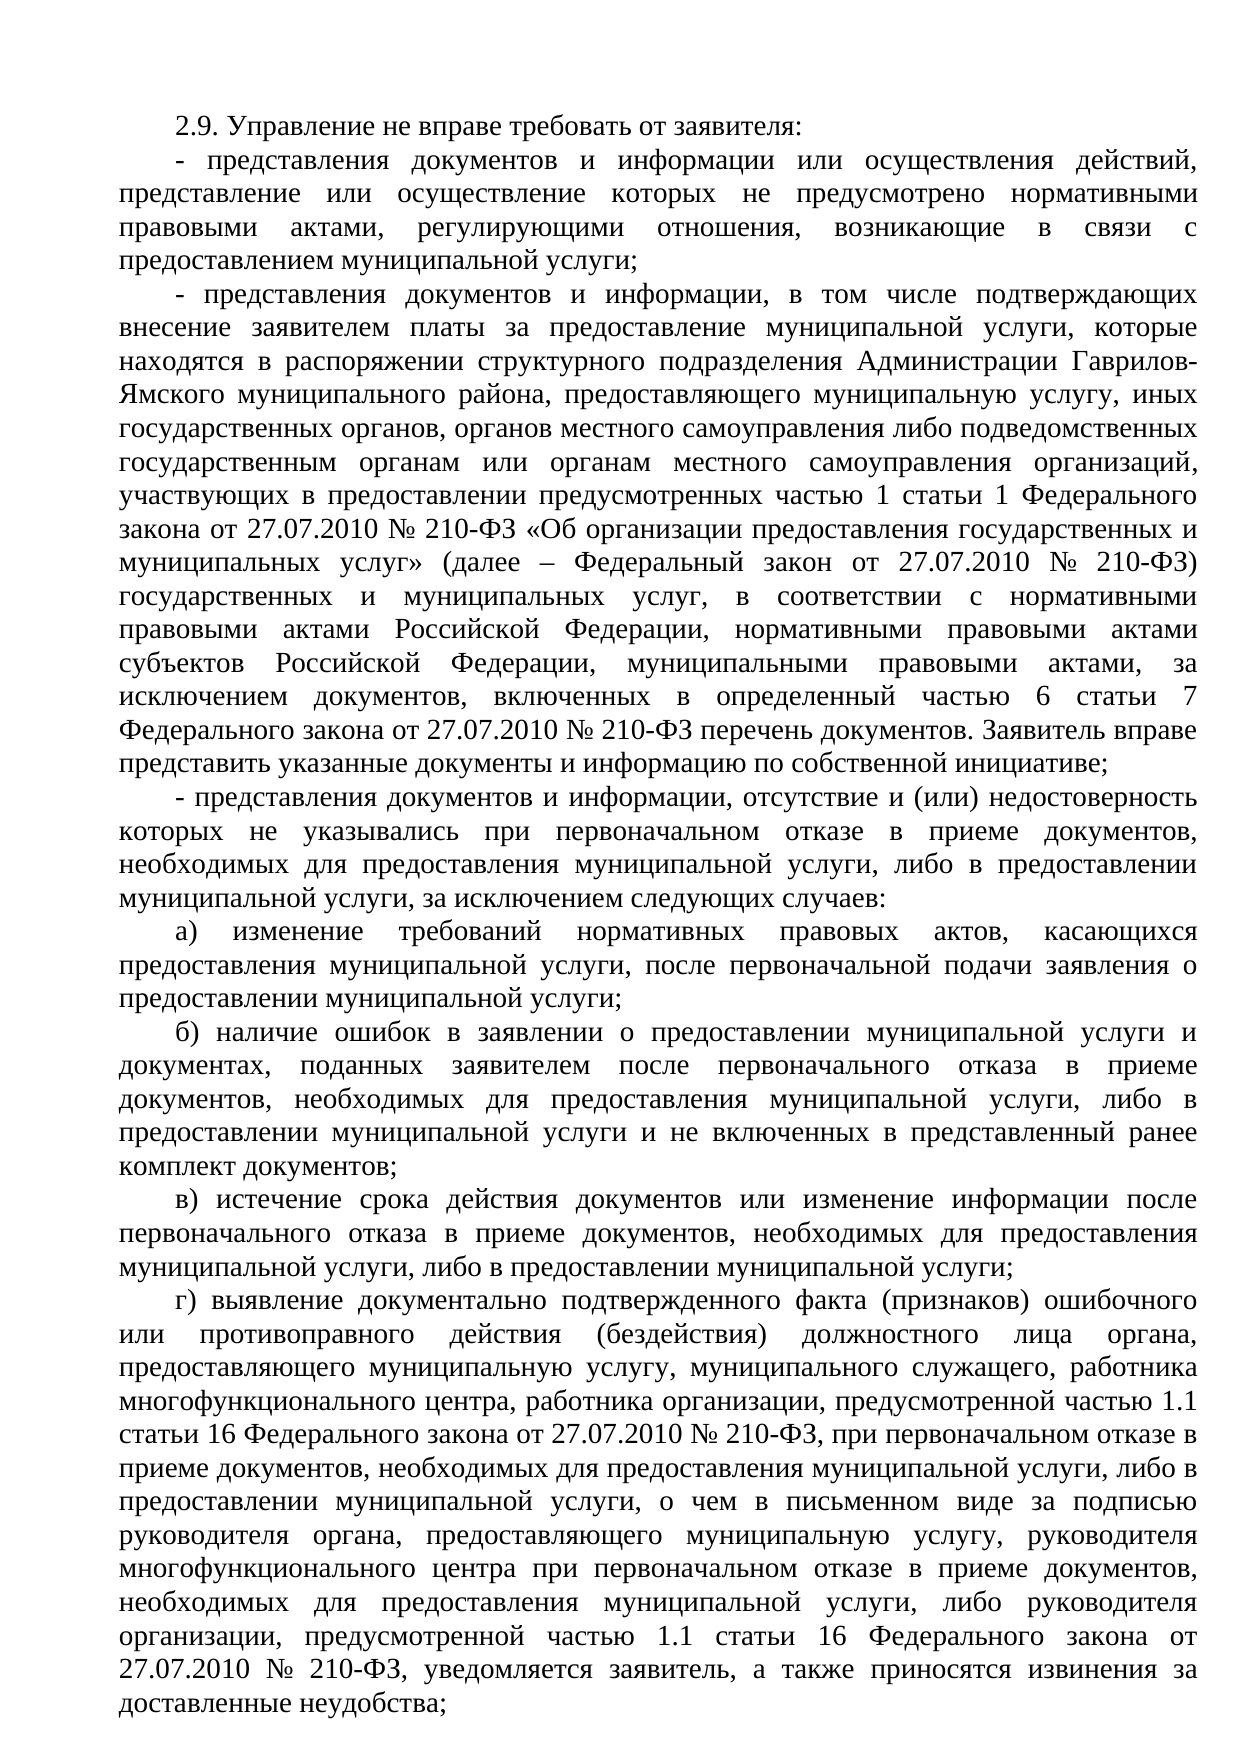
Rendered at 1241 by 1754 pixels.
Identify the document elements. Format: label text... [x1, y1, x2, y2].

text - представления документов и информации, отсутствие и (или) недостоверность которых не указывались при первоначальном отказе в приеме документов, необходимых для предоставления муниципальной услуги, либо в предоставлении муниципальной услуги, за исключением следующих случаев: [119, 779, 1198, 913]
text - представления документов и информации, в том числе подтверждающих внесение заявителем платы за предоставление муниципальной услуги, которые находятся в распоряжении структурного подразделения Администрации Гаврилов-Ямского муниципального района, предоставляющего муниципальную услугу, иных государственных органов, органов местного самоуправления либо подведомственных государственным органам или органам местного самоуправления организаций, участвующих в предоставлении предусмотренных частью 1 статьи 1 Федерального закона от 27.07.2010 № 210-ФЗ «Об организации предоставления государственных и муниципальных услуг» (далее – Федеральный закон от 27.07.2010 № 210-ФЗ) государственных и муниципальных услуг, в соответствии с нормативными правовыми актами Российской Федерации, нормативными правовыми актами субъектов Российской Федерации, муниципальными правовыми актами, за исключением документов, включенных в определенный частью 6 статьи 7 Федерального закона от 27.07.2010 № 210-ФЗ перечень документов. Заявитель вправе представить указанные документы и информацию по собственной инициативе; [119, 276, 1198, 779]
text г) выявление документально подтвержденного факта (признаков) ошибочного или противоправного действия (бездействия) должностного лица органа, предоставляющего муниципальную услугу, муниципального служащего, работника многофункционального центра, работника организации, предусмотренной частью 1.1 статьи 16 Федерального закона от 27.07.2010 № 210-ФЗ, при первоначальном отказе в приеме документов, необходимых для предоставления муниципальной услуги, либо в предоставлении муниципальной услуги, о чем в письменном виде за подписью руководителя органа, предоставляющего муниципальную услугу, руководителя многофункционального центра при первоначальном отказе в приеме документов, необходимых для предоставления муниципальной услуги, либо руководителя организации, предусмотренной частью 1.1 статьи 16 Федерального закона от 27.07.2010 № 210-ФЗ, уведомляется заявитель, а также приносятся извинения за доставленные неудобства; [119, 1282, 1198, 1718]
text б) наличие ошибок в заявлении о предоставлении муниципальной услуги и документах, поданных заявителем после первоначального отказа в приеме документов, необходимых для предоставления муниципальной услуги, либо в предоставлении муниципальной услуги и не включенных в представленный ранее комплект документов; [119, 1014, 1198, 1182]
text - представления документов и информации или осуществления действий, представление или осуществление которых не предусмотрено нормативными правовыми актами, регулирующими отношения, возникающие в связи с предоставлением муниципальной услуги; [119, 142, 1198, 276]
text 2.9. Управление не вправе требовать от заявителя: [119, 108, 1198, 142]
text а) изменение требований нормативных правовых актов, касающихся предоставления муниципальной услуги, после первоначальной подачи заявления о предоставлении муниципальной услуги; [119, 913, 1198, 1014]
text в) истечение срока действия документов или изменение информации после первоначального отказа в приеме документов, необходимых для предоставления муниципальной услуги, либо в предоставлении муниципальной услуги; [119, 1182, 1198, 1282]
